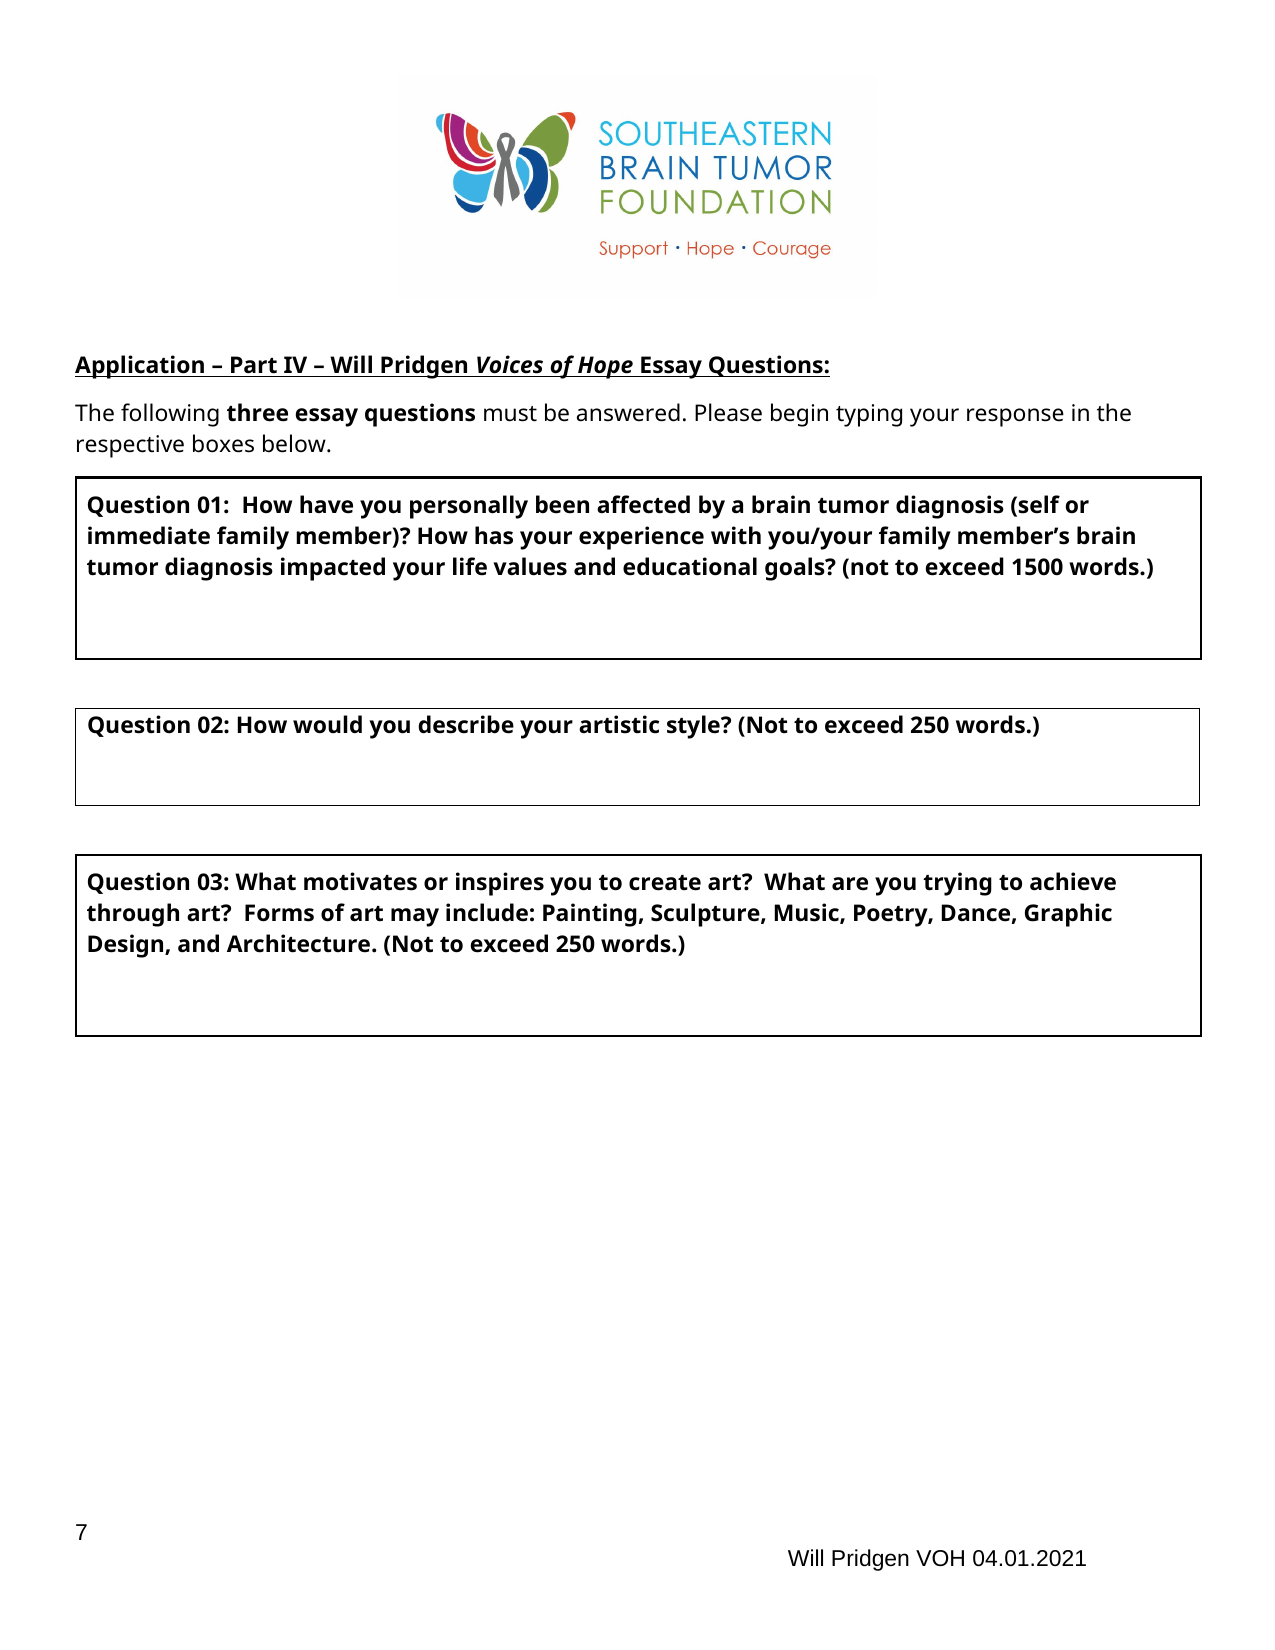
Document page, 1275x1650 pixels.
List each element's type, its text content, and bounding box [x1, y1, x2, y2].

table_header Question 01: How have you personally been affected by a brain tumor diagnosis (self or immediate family member)? How has your experience with you/your family member’s brain tumor diagnosis impacted your life values and educational goals? (not to exceed 1500 words.) [77, 479, 1200, 658]
text The following three essay questions must be answered. Please begin typing your response in the respective boxes below. [75, 397, 1200, 460]
picture [398, 75, 877, 298]
table_header Question 02: How would you describe your artistic style? (Not to exceed 250 words.) [76, 709, 1199, 804]
table_header Question 03: What motivates or inspires you to create art? What are you trying to achieve through art? Forms of art may include: Painting, Sculpture, Music, Poetry, Dance, Graphic Design, and Architecture. (Not to exceed 250 words.) [77, 856, 1200, 1035]
text Application – Part IV – Will Pridgen Voices of Hope Essay Questions: [75, 349, 1200, 381]
